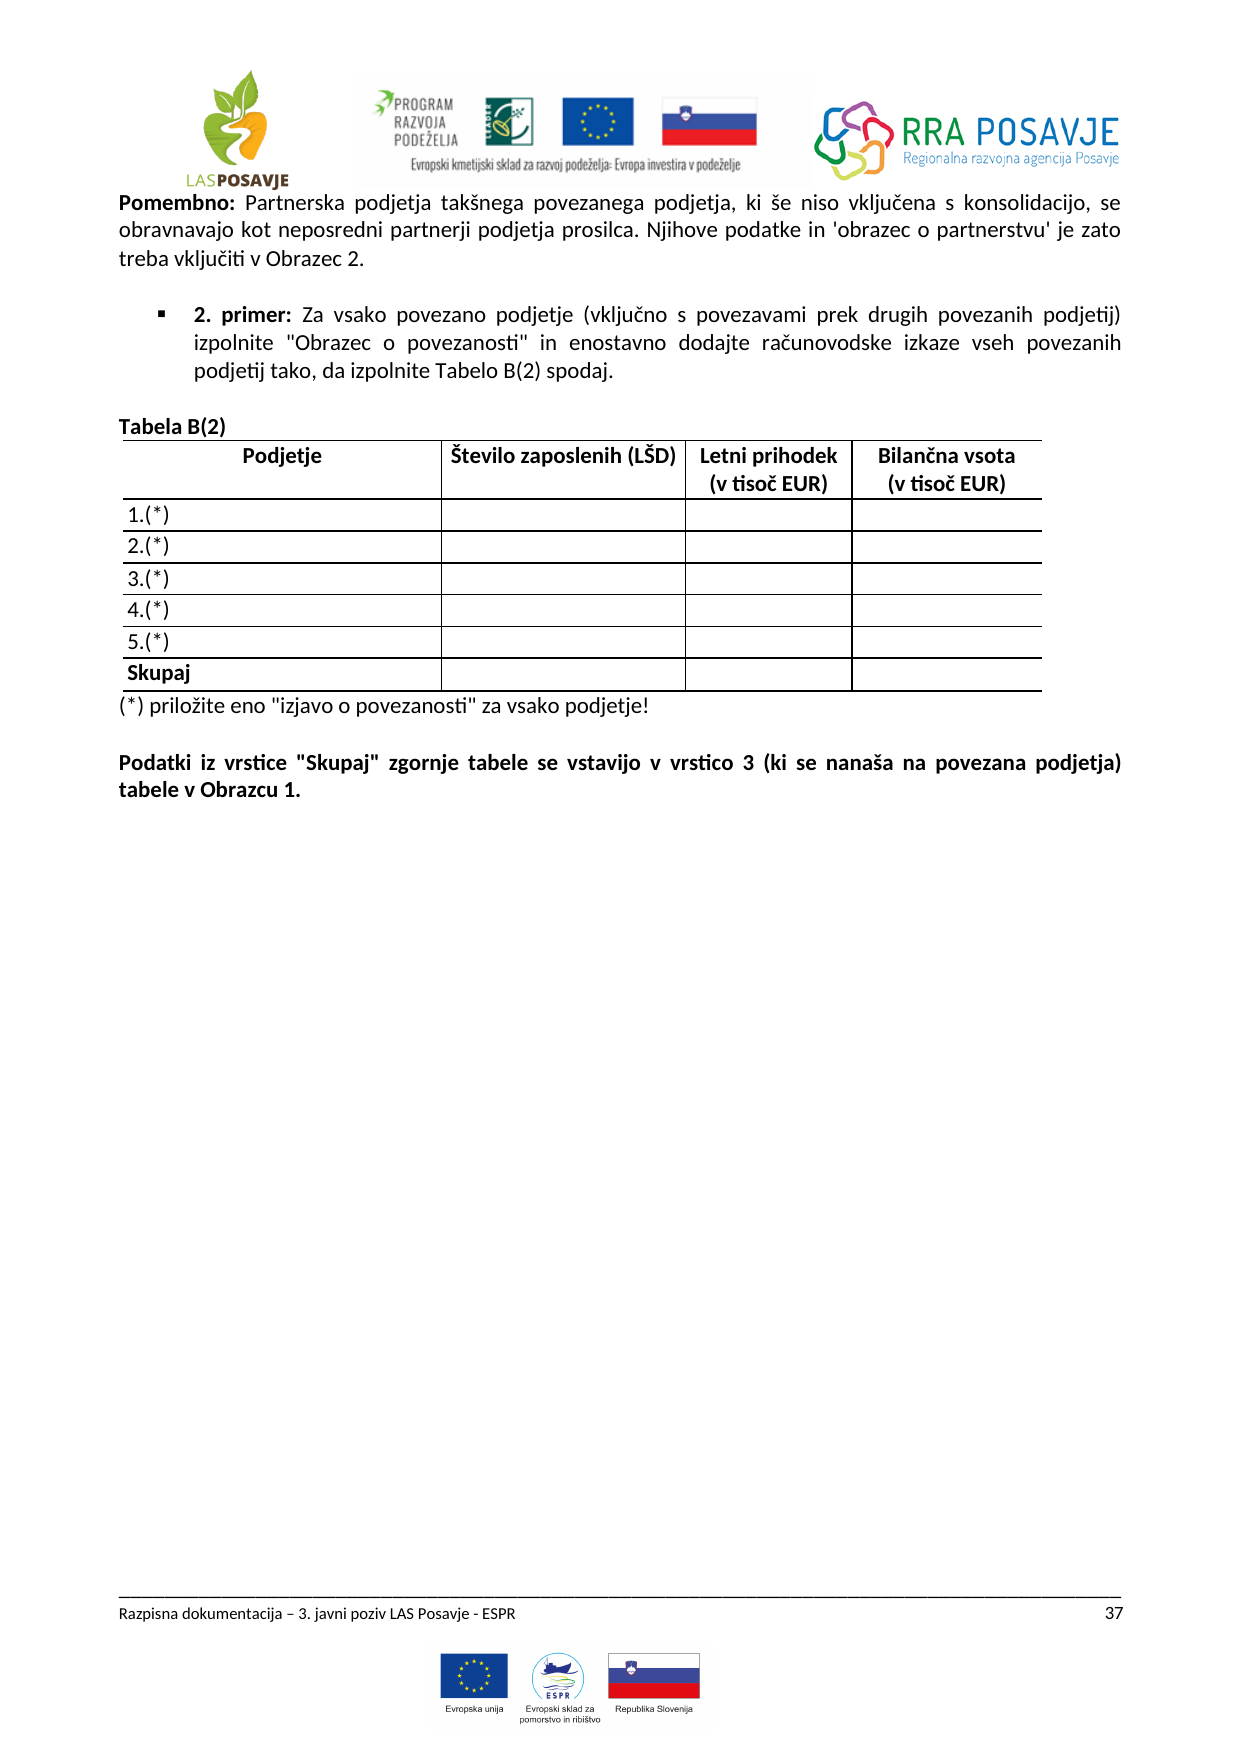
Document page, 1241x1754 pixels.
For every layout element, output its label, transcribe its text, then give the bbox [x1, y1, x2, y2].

table_cell [686, 564, 851, 593]
table_header Število zaposlenih (LŠD) [442, 441, 685, 498]
table_cell [853, 564, 1042, 593]
text Tabela B(2) [119, 412, 1123, 440]
table_cell [442, 595, 685, 626]
text Pomembno: Partnerska podjetja takšnega povezanega podjetja, ki še niso vključena s konsolidacijo, se obravnavajo kot neposredni partnerji podjetja prosilca. Njihove podatke in 'obrazec o partnerstvu' je zato treba vključiti v Obrazec 2. [119, 188, 1123, 272]
table_cell [442, 532, 685, 562]
table_cell [442, 500, 685, 530]
table_cell [686, 500, 851, 530]
table_cell [853, 595, 1042, 626]
table_cell [853, 659, 1042, 690]
table_cell 5.(*) [123, 627, 441, 657]
table_cell [686, 659, 851, 690]
table_cell [686, 627, 851, 657]
text (*) priložite eno "izjavo o povezanosti" za vsako podjetje! [119, 692, 1123, 719]
table_cell [686, 595, 851, 626]
table_cell [853, 500, 1042, 530]
table_cell [442, 659, 685, 690]
list 2. primer: Za vsako povezano podjetje (vključno s povezavami prek drugih povezanih podjetij) izpolnite "Obrazec o povezanosti" in enostavno dodajte računovodske izkaze vseh povezanih podjetij tako, da izpolnite Tabelo B(2) spodaj. [156, 300, 1123, 384]
text Podatki iz vrstice "Skupaj" zgornje tabele se vstavijo v vrstico 3 (ki se nanaša na povezana podjetja) tabele v Obrazcu 1. [119, 748, 1123, 804]
picture [352, 73, 1124, 188]
table_cell [853, 627, 1042, 657]
picture [171, 66, 304, 188]
table_cell 4.(*) [123, 595, 441, 626]
table_cell [853, 532, 1042, 562]
table_cell [442, 564, 685, 593]
table_header Letni prihodek (v tisoč EUR) [686, 441, 851, 498]
table_header Podjetje [123, 441, 441, 498]
picture [428, 1642, 714, 1731]
table_header Bilančna vsota (v tisoč EUR) [853, 441, 1042, 498]
table_cell Skupaj [123, 659, 441, 690]
table_cell 2.(*) [123, 532, 441, 562]
table_cell [686, 532, 851, 562]
table_cell 3.(*) [123, 564, 441, 593]
table_cell [442, 627, 685, 657]
table_cell 1.(*) [123, 500, 441, 530]
